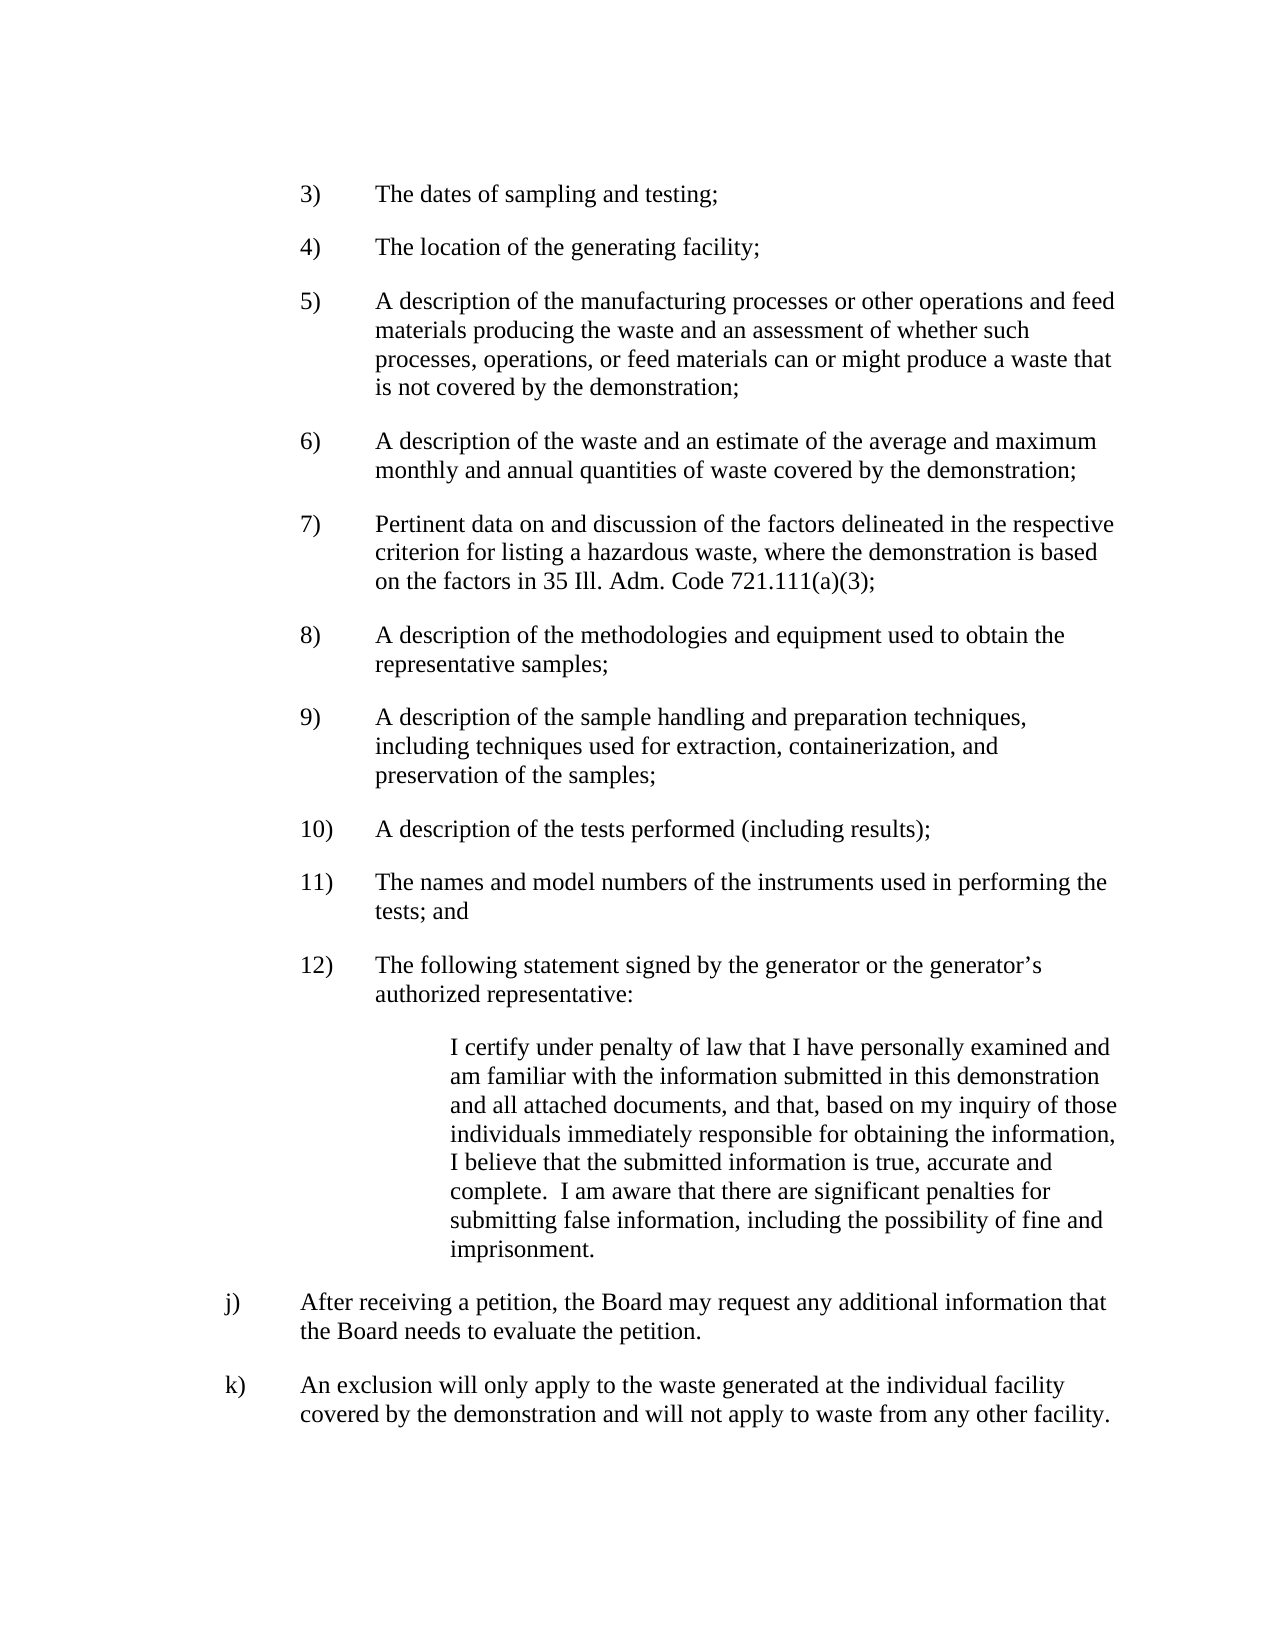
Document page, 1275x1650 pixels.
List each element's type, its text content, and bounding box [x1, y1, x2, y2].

text 8) A description of the methodologies and equipment used to obtain the representative samples; [300, 620, 1125, 677]
text 10) A description of the tests performed (including results); [300, 814, 1125, 842]
text 9) A description of the sample handling and preparation techniques, including techniques used for extraction, containerization, and preservation of the samples; [300, 702, 1125, 789]
text k) An exclusion will only apply to the waste generated at the individual facility covered by the demonstration and will not apply to waste from any other facility. [225, 1370, 1125, 1427]
text I certify under penalty of law that I have personally examined and am familiar with the information submitted in this demonstration and all attached documents, and that, based on my inquiry of those individuals immediately responsible for obtaining the information, I believe that the submitted information is true, accurate and complete. I am aware that there are significant penalties for submitting false information, including the possibility of fine and imprisonment. [450, 1032, 1125, 1262]
text 7) Pertinent data on and discussion of the factors delineated in the respective criterion for listing a hazardous waste, where the demonstration is based on the factors in 35 Ill. Adm. Code 721.111(a)(3); [300, 509, 1125, 595]
text 4) The location of the generating facility; [300, 232, 1125, 261]
text 6) A description of the waste and an estimate of the average and maximum monthly and annual quantities of waste covered by the demonstration; [300, 426, 1125, 484]
text 5) A description of the manufacturing processes or other operations and feed materials producing the waste and an assessment of whether such processes, operations, or feed materials can or might produce a waste that is not covered by the demonstration; [300, 286, 1125, 401]
text 3) The dates of sampling and testing; [300, 179, 1125, 207]
text j) After receiving a petition, the Board may request any additional information that the Board needs to evaluate the petition. [225, 1287, 1125, 1345]
text 11) The names and model numbers of the instruments used in performing the tests; and [300, 867, 1125, 925]
text 12) The following statement signed by the generator or the generator’s authorized representative: [300, 950, 1125, 1007]
